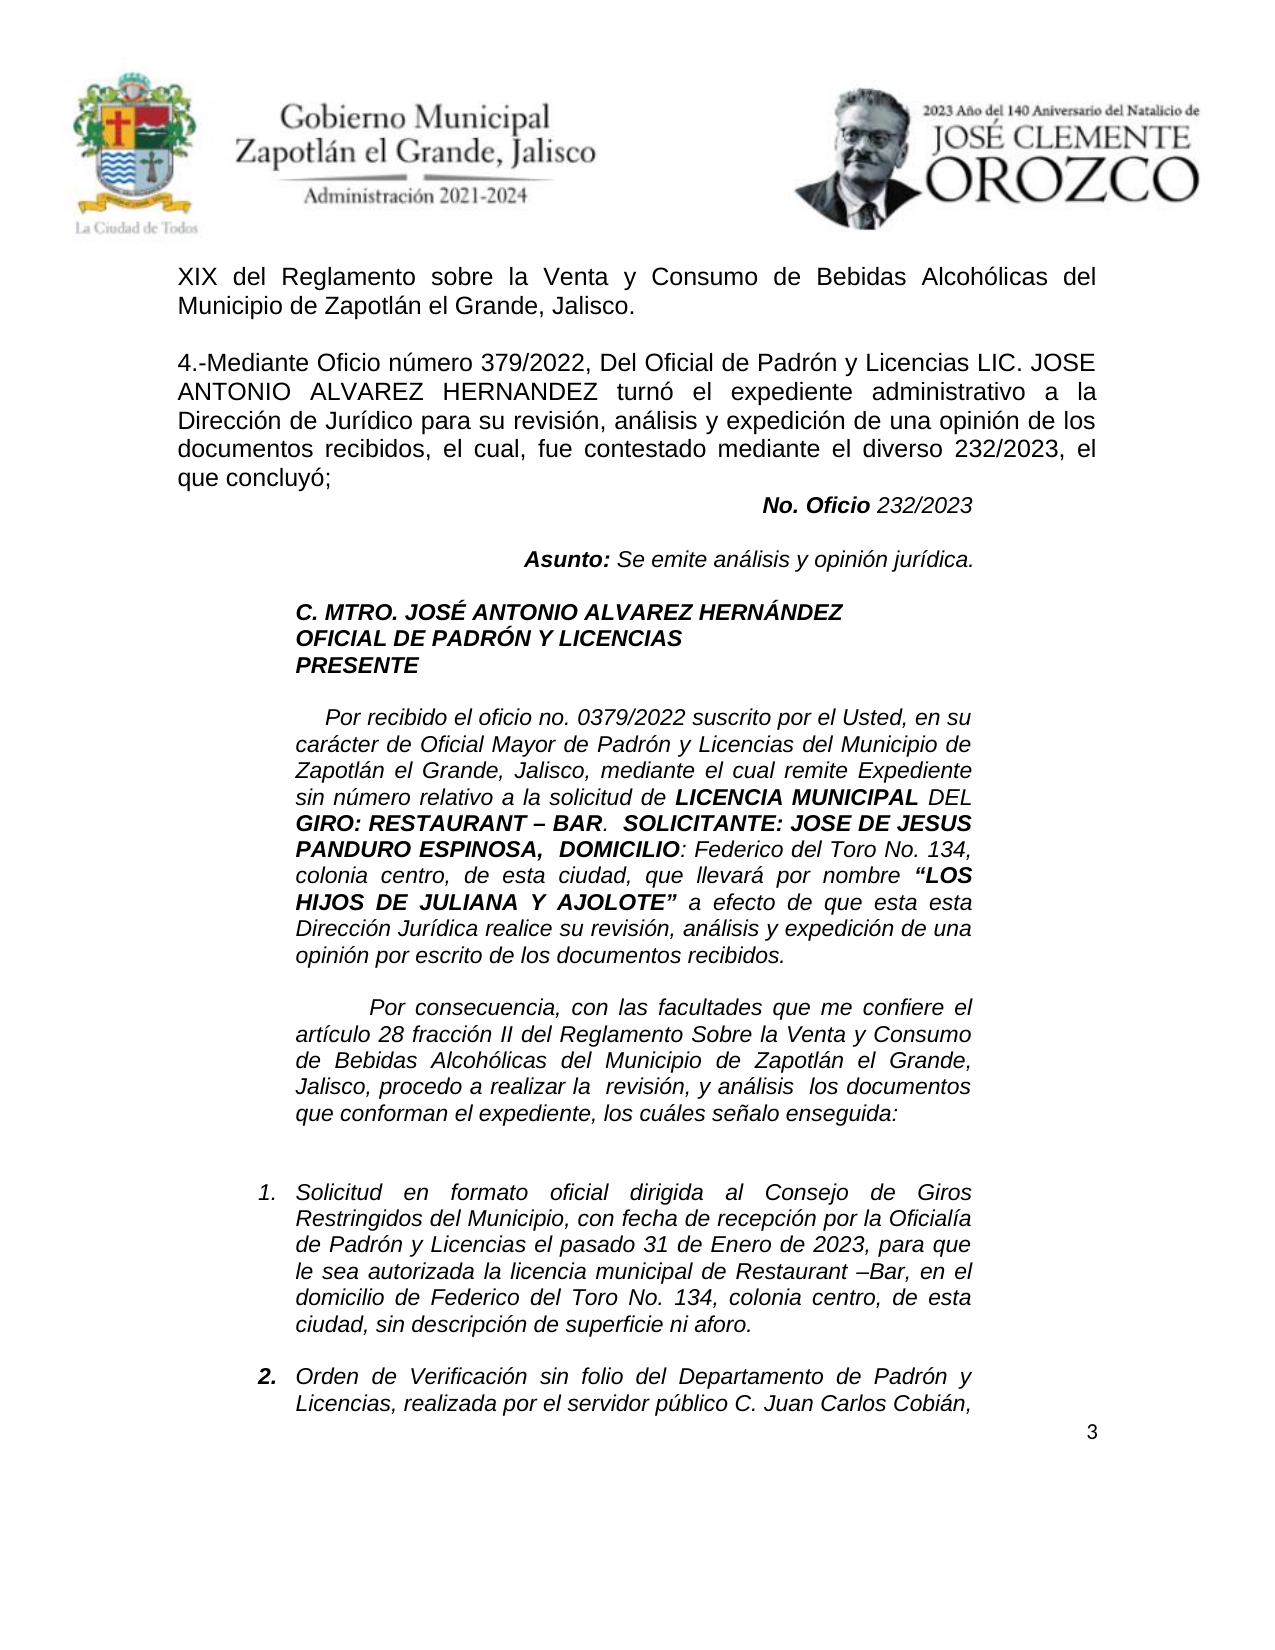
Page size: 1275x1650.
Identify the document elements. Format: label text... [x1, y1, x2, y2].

text No. Oficio 232/2023 [295, 492, 974, 518]
text OFICIAL DE PADRÓN Y LICENCIAS [295, 625, 974, 652]
list Solicitud en formato oficial dirigida al Consejo de Giros Restringidos del Municipio, con fecha de recepción por la Oficialía de Padrón y Licencias el pasado 31 de Enero de 2023, para que le sea autorizada la licencia municipal de Restaurant –Bar, en el domicilio de Federico del Toro No. 134, colonia centro, de esta ciudad, sin descripción de superficie ni aforo. [258, 1179, 974, 1337]
text C. MTRO. JOSÉ ANTONIO ALVAREZ HERNÁNDEZ [295, 599, 974, 625]
text Asunto: Se emite análisis y opinión jurídica. [295, 518, 974, 573]
picture [15, 46, 1254, 254]
text PRESENTE [295, 652, 974, 678]
text 4.-Mediante Oficio número 379/2022, Del Oficial de Padrón y Licencias LIC. JOSE ANTONIO ALVAREZ HERNANDEZ turnó el expediente administrativo a la Dirección de Jurídico para su revisión, análisis y expedición de una opinión de los documentos recibidos, el cual, fue contestado mediante el diverso 232/2023, el que concluyó; [177, 348, 1098, 492]
text Por consecuencia, con las facultades que me confiere el artículo 28 fracción II del Reglamento Sobre la Venta y Consumo de Bebidas Alcohólicas del Municipio de Zapotlán el Grande, Jalisco, procedo a realizar la revisión, y análisis los documentos que conforman el expediente, los cuáles señalo enseguida: [295, 994, 974, 1126]
text Por recibido el oficio no. 0379/2022 suscrito por el Usted, en su carácter de Oficial Mayor de Padrón y Licencias del Municipio de Zapotlán el Grande, Jalisco, mediante el cual remite Expediente sin número relativo a la solicitud de LICENCIA MUNICIPAL DEL GIRO: RESTAURANT – BAR. SOLICITANTE: JOSE DE JESUS PANDURO ESPINOSA, DOMICILIO: Federico del Toro No. 134, colonia centro, de esta ciudad, que llevará por nombre “LOS HIJOS DE JULIANA Y AJOLOTE” a efecto de que esta esta Dirección Jurídica realice su revisión, análisis y expedición de una opinión por escrito de los documentos recibidos. [295, 704, 974, 968]
